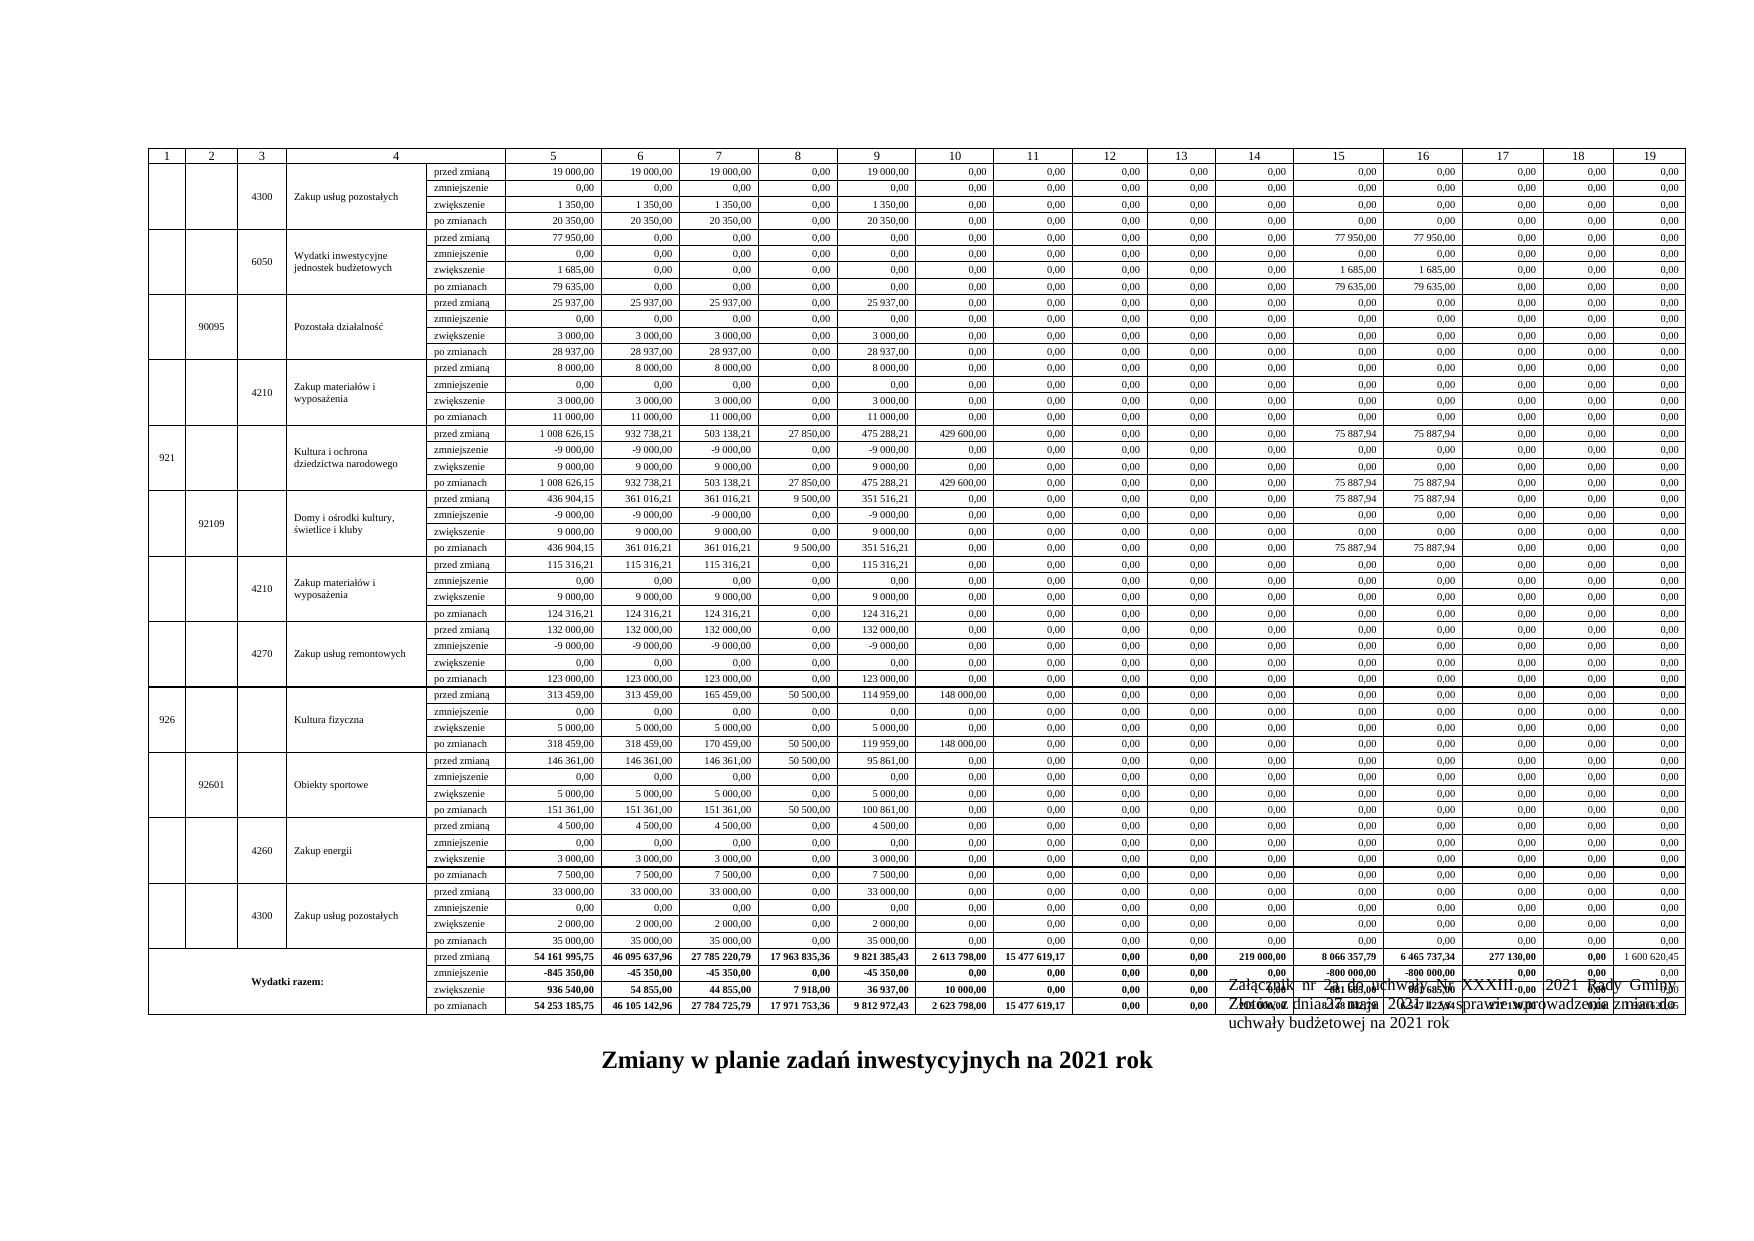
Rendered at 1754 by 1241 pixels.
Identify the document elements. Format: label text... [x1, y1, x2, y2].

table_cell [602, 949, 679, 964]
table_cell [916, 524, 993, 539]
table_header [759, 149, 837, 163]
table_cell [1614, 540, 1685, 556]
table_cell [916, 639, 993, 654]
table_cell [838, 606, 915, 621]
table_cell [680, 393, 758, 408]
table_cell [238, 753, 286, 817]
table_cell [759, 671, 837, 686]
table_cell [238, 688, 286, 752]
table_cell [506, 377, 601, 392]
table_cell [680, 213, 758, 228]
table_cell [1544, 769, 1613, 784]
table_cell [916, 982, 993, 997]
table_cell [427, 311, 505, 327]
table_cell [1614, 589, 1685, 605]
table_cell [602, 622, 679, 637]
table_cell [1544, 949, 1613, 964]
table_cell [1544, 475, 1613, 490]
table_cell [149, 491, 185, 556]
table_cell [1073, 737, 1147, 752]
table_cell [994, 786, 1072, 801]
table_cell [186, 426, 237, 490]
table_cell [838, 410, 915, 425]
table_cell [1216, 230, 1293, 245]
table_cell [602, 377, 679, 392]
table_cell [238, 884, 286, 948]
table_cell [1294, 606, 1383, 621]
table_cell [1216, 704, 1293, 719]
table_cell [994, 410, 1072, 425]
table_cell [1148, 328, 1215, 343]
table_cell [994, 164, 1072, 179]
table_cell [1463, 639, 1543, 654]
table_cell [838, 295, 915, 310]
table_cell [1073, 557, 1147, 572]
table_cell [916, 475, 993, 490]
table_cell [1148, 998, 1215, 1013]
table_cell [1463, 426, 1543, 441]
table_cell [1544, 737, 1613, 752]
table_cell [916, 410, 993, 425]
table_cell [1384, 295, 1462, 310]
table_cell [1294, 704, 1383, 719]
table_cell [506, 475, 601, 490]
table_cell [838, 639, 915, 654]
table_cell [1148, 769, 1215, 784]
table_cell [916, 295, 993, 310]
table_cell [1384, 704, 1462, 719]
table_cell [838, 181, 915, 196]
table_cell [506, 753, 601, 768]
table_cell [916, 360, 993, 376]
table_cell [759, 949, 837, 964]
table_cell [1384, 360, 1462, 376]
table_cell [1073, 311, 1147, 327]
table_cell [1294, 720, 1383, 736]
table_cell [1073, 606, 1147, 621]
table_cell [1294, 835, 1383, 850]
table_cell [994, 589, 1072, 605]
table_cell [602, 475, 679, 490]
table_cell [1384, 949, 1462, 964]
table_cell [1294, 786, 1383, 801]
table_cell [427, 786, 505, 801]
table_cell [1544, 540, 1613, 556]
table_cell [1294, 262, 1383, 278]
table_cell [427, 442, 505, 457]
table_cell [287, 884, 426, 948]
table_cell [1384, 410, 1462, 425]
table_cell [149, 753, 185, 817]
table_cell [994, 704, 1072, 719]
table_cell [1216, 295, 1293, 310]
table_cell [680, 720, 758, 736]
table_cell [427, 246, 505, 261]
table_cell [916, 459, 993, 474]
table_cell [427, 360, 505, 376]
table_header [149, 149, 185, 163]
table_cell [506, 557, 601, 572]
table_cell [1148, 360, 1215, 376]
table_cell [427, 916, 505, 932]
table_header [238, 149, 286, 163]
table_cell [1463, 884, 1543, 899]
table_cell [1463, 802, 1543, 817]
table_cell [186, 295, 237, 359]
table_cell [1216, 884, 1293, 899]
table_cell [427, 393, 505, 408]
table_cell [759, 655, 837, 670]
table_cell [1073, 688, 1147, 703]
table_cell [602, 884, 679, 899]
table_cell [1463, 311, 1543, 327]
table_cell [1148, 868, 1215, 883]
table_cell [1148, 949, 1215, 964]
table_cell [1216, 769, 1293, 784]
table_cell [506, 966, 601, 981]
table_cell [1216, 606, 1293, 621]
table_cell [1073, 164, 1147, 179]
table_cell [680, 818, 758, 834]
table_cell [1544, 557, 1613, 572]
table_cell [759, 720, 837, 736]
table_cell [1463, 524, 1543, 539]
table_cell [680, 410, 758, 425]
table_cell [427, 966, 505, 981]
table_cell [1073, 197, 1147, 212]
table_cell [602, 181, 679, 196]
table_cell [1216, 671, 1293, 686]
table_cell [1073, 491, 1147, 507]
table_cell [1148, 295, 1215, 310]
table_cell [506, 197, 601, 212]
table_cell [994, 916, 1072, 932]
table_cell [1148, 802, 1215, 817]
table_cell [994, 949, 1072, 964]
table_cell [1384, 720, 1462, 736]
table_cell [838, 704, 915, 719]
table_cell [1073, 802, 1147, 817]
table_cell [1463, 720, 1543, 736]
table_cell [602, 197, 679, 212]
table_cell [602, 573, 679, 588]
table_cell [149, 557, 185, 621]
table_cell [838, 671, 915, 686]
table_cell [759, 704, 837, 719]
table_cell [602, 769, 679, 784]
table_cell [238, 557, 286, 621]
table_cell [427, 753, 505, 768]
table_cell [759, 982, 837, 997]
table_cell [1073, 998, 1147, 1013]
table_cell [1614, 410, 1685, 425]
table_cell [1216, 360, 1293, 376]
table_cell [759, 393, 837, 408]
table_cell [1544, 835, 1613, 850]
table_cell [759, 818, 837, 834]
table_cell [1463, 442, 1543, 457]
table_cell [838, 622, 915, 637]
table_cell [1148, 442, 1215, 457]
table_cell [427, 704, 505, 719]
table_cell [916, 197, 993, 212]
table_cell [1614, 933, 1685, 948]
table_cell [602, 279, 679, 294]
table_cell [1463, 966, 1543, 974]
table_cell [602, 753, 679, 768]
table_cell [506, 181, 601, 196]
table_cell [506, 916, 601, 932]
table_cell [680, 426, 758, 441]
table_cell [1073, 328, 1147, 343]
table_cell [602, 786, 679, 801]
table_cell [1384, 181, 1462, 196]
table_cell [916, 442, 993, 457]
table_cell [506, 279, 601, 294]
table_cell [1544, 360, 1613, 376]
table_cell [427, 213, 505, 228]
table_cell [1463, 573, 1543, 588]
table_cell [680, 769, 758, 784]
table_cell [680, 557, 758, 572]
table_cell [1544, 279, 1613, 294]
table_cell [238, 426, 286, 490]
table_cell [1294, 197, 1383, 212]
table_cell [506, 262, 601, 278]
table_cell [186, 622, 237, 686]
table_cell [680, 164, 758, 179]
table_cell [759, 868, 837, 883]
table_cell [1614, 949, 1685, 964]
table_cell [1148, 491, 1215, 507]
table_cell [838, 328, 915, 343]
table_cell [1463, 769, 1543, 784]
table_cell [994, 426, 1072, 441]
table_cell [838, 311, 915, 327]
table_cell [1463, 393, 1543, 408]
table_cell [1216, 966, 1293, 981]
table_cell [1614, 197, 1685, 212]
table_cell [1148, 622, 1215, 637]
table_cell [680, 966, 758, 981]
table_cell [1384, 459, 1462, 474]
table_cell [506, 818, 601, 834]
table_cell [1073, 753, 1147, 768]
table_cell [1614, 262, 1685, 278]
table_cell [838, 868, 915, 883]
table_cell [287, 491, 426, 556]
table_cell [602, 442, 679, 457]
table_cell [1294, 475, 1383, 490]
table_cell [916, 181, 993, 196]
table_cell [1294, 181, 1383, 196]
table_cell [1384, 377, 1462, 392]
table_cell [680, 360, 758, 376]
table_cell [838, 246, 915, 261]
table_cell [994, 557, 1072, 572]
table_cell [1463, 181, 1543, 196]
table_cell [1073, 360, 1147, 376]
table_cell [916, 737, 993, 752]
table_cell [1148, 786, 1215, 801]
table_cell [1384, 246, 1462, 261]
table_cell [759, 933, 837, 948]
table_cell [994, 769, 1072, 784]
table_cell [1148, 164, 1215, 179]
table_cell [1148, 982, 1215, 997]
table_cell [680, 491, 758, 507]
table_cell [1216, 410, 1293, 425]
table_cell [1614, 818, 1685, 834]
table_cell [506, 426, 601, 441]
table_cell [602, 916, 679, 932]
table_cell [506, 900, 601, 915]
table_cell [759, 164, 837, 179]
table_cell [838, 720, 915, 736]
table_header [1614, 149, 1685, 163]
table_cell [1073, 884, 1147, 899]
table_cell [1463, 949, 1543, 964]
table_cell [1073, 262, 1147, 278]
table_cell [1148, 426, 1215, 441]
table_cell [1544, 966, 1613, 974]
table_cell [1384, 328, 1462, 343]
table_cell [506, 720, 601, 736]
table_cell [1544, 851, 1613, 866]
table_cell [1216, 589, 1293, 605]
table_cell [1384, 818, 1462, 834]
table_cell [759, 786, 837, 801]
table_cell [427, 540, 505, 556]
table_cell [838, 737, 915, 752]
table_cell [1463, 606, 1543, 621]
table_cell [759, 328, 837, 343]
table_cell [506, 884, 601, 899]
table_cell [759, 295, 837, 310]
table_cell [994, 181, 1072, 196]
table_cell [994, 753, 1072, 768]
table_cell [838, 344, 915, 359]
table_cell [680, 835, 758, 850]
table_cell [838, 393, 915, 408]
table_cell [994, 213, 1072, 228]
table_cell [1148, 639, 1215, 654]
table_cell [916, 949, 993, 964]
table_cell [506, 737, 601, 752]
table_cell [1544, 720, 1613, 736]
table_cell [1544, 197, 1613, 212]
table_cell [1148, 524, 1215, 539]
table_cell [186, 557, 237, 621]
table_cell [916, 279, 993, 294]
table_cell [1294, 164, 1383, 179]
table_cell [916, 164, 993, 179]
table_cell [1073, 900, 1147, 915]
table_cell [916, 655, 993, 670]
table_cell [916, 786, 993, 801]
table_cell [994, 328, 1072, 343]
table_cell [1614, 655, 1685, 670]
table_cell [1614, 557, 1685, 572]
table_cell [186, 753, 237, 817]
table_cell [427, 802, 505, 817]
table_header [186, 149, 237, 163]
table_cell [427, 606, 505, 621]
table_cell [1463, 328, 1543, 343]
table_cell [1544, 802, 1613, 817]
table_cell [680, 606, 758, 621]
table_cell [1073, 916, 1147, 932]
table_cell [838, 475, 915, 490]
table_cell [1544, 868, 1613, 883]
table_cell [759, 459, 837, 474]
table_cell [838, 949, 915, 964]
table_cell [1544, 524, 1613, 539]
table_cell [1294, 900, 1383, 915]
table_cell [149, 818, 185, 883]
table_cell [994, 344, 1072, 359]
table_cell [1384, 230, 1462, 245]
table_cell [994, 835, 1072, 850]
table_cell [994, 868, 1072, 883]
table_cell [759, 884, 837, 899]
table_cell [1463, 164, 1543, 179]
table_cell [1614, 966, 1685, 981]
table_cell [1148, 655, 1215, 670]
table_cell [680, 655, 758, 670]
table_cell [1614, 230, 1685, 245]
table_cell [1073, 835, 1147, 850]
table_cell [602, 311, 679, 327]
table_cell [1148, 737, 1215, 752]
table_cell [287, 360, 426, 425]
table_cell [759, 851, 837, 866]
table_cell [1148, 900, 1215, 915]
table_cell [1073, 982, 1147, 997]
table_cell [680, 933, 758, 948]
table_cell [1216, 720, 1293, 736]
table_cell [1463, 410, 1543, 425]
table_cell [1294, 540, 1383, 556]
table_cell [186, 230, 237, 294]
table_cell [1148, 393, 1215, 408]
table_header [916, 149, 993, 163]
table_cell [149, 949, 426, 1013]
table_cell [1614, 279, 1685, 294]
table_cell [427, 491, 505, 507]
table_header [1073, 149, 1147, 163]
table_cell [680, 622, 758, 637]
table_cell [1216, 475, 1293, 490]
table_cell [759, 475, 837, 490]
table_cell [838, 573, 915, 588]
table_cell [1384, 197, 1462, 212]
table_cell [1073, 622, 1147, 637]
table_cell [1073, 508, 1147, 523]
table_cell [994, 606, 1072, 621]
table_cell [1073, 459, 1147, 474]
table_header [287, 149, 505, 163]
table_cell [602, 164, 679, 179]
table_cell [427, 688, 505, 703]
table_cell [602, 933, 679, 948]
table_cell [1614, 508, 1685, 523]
text Załącznik nr 2a do uchwały Nr XXXIII. .2021 Rady Gminy Złotów z dnia 27 maja 2021 r. w sprawie wprowadzenia zmian do uchwały budżetowej na 2021 rok [1228, 974, 1676, 1032]
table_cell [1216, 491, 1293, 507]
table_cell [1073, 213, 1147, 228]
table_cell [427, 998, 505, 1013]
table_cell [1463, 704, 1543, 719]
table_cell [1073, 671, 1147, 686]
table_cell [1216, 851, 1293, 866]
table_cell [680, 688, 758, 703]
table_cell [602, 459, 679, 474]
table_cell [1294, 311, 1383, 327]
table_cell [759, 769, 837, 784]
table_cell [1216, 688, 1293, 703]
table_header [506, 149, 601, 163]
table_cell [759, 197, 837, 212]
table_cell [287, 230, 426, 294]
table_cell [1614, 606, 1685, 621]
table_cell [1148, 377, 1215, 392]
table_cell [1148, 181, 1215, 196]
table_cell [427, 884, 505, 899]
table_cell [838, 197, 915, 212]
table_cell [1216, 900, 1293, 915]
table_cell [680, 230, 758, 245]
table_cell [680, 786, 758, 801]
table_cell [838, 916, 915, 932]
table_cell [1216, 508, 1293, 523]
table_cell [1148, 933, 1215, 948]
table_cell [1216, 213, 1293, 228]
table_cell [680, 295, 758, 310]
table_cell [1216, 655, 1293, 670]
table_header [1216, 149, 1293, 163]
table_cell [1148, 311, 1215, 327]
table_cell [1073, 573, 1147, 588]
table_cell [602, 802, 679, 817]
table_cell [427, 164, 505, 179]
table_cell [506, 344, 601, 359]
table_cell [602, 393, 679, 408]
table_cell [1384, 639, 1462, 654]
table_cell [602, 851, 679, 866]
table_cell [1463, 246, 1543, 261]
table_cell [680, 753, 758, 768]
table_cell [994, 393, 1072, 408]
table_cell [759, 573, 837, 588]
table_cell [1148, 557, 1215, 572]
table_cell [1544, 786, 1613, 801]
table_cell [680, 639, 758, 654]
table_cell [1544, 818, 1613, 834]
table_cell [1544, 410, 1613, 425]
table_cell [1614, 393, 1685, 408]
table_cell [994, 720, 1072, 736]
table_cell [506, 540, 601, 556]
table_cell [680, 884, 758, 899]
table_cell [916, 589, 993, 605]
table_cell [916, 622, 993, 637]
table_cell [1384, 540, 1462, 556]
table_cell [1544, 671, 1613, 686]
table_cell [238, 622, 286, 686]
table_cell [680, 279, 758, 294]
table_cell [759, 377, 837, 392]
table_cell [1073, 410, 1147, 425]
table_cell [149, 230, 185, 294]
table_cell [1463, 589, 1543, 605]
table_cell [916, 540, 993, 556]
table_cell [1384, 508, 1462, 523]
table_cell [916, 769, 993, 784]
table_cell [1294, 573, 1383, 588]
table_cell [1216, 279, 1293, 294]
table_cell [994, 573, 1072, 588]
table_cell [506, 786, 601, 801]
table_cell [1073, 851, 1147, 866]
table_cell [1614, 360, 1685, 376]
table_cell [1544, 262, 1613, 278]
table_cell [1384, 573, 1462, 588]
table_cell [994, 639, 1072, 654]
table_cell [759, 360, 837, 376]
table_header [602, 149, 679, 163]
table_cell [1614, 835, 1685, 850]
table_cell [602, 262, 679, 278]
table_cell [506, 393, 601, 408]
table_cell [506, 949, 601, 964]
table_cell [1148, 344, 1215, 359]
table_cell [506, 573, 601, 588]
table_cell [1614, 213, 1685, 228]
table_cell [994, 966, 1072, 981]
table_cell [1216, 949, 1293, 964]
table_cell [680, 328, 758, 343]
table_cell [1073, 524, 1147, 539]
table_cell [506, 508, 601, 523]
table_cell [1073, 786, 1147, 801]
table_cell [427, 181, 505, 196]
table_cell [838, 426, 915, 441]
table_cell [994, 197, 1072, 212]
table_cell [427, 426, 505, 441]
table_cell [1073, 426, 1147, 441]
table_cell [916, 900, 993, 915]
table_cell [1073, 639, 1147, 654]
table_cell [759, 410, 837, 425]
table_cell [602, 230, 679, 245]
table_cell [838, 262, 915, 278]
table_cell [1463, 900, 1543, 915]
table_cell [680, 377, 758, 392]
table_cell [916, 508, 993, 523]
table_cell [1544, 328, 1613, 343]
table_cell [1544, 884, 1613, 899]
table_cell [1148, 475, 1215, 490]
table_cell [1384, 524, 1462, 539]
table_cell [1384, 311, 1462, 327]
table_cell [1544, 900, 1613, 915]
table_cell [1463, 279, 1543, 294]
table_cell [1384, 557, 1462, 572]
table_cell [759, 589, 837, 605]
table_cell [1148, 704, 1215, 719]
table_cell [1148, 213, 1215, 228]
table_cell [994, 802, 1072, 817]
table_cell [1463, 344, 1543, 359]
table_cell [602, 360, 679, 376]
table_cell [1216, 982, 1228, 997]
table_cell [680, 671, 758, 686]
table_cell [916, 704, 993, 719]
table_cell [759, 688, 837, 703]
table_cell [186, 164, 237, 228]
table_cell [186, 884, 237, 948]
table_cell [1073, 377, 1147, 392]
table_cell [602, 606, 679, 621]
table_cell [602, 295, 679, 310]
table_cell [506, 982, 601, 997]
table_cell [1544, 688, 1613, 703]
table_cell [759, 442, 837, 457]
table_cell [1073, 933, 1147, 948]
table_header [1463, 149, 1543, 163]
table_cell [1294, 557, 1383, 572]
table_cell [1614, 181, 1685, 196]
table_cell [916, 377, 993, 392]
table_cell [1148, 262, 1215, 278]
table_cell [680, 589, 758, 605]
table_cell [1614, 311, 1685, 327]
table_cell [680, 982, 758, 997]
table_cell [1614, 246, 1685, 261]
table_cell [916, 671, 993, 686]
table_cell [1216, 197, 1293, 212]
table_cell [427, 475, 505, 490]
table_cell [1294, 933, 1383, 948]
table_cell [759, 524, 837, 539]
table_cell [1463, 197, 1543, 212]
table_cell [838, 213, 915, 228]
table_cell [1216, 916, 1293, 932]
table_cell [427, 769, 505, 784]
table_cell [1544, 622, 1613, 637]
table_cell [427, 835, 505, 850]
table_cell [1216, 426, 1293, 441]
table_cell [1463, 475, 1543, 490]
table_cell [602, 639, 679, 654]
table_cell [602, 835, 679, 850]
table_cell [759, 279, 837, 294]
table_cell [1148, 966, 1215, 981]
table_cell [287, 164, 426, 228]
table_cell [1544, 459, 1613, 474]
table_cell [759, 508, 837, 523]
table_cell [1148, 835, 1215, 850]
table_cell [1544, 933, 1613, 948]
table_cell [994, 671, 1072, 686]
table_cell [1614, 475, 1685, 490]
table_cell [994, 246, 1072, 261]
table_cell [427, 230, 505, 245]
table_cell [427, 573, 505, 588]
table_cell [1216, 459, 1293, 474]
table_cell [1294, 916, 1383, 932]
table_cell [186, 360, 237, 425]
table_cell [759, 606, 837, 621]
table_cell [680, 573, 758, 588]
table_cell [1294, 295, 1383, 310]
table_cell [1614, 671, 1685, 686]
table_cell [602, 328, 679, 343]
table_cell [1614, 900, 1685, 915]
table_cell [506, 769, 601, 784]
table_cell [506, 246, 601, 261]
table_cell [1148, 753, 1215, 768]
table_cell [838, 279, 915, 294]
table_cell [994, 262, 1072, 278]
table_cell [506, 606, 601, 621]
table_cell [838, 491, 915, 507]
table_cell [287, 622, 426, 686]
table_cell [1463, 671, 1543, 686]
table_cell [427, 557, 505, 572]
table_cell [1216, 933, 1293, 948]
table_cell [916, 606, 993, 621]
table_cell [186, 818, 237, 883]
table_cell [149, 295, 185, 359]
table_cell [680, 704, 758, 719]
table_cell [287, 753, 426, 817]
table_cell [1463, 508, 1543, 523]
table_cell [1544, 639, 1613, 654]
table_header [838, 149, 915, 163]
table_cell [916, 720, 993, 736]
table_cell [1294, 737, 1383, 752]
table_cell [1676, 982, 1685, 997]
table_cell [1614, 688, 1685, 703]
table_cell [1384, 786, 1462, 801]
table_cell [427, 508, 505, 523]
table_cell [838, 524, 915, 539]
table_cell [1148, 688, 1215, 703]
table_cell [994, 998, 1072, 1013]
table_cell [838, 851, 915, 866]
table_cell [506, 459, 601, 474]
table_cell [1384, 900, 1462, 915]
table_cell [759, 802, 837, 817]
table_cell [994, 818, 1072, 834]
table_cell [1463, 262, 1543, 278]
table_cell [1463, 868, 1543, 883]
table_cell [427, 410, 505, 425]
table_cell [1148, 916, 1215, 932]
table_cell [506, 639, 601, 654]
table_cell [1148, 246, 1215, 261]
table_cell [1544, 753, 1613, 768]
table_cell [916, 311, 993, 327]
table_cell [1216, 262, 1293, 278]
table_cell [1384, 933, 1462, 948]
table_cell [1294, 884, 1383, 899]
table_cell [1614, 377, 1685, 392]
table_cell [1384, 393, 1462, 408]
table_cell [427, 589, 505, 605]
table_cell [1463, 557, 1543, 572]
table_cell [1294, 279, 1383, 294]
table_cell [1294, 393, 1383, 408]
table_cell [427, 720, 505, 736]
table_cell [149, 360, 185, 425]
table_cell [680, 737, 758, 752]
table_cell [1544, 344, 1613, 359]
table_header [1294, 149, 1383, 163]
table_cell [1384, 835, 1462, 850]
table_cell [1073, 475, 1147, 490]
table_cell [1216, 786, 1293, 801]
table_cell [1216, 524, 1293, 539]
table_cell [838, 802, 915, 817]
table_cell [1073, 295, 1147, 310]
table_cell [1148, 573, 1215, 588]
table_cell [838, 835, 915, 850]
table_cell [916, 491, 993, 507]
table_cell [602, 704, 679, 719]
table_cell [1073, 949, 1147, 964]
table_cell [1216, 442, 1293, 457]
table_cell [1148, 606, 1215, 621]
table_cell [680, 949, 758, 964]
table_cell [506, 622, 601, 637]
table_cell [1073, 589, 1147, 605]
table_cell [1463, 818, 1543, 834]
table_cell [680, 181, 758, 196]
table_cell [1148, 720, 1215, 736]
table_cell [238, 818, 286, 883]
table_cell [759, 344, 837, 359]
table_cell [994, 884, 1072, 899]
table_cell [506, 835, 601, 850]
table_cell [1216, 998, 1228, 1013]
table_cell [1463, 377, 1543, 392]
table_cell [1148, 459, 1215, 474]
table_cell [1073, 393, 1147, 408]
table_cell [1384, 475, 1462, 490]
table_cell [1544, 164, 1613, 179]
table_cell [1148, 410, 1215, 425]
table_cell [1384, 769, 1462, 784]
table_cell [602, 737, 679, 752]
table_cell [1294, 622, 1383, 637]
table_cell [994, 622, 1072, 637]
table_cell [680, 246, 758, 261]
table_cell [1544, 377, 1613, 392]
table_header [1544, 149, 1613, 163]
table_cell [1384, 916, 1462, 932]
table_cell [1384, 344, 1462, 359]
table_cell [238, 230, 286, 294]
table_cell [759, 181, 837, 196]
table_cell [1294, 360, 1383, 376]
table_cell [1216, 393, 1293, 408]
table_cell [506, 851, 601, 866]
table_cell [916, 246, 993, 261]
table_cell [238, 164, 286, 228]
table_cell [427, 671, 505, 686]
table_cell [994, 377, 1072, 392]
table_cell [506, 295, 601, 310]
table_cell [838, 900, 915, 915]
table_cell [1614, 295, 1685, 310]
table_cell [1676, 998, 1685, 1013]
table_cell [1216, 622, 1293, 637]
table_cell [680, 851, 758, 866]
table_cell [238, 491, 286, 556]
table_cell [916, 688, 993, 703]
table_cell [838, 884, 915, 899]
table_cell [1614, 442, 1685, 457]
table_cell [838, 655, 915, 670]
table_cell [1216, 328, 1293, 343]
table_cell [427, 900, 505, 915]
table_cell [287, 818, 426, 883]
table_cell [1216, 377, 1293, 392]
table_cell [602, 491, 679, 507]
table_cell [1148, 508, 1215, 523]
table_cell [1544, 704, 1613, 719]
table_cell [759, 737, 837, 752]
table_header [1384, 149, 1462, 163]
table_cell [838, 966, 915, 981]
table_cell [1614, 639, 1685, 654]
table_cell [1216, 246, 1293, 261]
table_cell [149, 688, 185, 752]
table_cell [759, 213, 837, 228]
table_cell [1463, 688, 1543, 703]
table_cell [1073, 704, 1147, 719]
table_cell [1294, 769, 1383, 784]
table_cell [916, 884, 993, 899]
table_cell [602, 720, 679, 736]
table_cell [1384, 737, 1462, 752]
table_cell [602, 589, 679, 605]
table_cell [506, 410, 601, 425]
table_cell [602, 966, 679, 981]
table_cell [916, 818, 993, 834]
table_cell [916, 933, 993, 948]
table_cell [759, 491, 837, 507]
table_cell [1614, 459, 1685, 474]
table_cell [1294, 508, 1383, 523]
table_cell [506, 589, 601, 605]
text Zmiany w planie zadań inwestycyjnych na 2021 rok [148, 1045, 1606, 1074]
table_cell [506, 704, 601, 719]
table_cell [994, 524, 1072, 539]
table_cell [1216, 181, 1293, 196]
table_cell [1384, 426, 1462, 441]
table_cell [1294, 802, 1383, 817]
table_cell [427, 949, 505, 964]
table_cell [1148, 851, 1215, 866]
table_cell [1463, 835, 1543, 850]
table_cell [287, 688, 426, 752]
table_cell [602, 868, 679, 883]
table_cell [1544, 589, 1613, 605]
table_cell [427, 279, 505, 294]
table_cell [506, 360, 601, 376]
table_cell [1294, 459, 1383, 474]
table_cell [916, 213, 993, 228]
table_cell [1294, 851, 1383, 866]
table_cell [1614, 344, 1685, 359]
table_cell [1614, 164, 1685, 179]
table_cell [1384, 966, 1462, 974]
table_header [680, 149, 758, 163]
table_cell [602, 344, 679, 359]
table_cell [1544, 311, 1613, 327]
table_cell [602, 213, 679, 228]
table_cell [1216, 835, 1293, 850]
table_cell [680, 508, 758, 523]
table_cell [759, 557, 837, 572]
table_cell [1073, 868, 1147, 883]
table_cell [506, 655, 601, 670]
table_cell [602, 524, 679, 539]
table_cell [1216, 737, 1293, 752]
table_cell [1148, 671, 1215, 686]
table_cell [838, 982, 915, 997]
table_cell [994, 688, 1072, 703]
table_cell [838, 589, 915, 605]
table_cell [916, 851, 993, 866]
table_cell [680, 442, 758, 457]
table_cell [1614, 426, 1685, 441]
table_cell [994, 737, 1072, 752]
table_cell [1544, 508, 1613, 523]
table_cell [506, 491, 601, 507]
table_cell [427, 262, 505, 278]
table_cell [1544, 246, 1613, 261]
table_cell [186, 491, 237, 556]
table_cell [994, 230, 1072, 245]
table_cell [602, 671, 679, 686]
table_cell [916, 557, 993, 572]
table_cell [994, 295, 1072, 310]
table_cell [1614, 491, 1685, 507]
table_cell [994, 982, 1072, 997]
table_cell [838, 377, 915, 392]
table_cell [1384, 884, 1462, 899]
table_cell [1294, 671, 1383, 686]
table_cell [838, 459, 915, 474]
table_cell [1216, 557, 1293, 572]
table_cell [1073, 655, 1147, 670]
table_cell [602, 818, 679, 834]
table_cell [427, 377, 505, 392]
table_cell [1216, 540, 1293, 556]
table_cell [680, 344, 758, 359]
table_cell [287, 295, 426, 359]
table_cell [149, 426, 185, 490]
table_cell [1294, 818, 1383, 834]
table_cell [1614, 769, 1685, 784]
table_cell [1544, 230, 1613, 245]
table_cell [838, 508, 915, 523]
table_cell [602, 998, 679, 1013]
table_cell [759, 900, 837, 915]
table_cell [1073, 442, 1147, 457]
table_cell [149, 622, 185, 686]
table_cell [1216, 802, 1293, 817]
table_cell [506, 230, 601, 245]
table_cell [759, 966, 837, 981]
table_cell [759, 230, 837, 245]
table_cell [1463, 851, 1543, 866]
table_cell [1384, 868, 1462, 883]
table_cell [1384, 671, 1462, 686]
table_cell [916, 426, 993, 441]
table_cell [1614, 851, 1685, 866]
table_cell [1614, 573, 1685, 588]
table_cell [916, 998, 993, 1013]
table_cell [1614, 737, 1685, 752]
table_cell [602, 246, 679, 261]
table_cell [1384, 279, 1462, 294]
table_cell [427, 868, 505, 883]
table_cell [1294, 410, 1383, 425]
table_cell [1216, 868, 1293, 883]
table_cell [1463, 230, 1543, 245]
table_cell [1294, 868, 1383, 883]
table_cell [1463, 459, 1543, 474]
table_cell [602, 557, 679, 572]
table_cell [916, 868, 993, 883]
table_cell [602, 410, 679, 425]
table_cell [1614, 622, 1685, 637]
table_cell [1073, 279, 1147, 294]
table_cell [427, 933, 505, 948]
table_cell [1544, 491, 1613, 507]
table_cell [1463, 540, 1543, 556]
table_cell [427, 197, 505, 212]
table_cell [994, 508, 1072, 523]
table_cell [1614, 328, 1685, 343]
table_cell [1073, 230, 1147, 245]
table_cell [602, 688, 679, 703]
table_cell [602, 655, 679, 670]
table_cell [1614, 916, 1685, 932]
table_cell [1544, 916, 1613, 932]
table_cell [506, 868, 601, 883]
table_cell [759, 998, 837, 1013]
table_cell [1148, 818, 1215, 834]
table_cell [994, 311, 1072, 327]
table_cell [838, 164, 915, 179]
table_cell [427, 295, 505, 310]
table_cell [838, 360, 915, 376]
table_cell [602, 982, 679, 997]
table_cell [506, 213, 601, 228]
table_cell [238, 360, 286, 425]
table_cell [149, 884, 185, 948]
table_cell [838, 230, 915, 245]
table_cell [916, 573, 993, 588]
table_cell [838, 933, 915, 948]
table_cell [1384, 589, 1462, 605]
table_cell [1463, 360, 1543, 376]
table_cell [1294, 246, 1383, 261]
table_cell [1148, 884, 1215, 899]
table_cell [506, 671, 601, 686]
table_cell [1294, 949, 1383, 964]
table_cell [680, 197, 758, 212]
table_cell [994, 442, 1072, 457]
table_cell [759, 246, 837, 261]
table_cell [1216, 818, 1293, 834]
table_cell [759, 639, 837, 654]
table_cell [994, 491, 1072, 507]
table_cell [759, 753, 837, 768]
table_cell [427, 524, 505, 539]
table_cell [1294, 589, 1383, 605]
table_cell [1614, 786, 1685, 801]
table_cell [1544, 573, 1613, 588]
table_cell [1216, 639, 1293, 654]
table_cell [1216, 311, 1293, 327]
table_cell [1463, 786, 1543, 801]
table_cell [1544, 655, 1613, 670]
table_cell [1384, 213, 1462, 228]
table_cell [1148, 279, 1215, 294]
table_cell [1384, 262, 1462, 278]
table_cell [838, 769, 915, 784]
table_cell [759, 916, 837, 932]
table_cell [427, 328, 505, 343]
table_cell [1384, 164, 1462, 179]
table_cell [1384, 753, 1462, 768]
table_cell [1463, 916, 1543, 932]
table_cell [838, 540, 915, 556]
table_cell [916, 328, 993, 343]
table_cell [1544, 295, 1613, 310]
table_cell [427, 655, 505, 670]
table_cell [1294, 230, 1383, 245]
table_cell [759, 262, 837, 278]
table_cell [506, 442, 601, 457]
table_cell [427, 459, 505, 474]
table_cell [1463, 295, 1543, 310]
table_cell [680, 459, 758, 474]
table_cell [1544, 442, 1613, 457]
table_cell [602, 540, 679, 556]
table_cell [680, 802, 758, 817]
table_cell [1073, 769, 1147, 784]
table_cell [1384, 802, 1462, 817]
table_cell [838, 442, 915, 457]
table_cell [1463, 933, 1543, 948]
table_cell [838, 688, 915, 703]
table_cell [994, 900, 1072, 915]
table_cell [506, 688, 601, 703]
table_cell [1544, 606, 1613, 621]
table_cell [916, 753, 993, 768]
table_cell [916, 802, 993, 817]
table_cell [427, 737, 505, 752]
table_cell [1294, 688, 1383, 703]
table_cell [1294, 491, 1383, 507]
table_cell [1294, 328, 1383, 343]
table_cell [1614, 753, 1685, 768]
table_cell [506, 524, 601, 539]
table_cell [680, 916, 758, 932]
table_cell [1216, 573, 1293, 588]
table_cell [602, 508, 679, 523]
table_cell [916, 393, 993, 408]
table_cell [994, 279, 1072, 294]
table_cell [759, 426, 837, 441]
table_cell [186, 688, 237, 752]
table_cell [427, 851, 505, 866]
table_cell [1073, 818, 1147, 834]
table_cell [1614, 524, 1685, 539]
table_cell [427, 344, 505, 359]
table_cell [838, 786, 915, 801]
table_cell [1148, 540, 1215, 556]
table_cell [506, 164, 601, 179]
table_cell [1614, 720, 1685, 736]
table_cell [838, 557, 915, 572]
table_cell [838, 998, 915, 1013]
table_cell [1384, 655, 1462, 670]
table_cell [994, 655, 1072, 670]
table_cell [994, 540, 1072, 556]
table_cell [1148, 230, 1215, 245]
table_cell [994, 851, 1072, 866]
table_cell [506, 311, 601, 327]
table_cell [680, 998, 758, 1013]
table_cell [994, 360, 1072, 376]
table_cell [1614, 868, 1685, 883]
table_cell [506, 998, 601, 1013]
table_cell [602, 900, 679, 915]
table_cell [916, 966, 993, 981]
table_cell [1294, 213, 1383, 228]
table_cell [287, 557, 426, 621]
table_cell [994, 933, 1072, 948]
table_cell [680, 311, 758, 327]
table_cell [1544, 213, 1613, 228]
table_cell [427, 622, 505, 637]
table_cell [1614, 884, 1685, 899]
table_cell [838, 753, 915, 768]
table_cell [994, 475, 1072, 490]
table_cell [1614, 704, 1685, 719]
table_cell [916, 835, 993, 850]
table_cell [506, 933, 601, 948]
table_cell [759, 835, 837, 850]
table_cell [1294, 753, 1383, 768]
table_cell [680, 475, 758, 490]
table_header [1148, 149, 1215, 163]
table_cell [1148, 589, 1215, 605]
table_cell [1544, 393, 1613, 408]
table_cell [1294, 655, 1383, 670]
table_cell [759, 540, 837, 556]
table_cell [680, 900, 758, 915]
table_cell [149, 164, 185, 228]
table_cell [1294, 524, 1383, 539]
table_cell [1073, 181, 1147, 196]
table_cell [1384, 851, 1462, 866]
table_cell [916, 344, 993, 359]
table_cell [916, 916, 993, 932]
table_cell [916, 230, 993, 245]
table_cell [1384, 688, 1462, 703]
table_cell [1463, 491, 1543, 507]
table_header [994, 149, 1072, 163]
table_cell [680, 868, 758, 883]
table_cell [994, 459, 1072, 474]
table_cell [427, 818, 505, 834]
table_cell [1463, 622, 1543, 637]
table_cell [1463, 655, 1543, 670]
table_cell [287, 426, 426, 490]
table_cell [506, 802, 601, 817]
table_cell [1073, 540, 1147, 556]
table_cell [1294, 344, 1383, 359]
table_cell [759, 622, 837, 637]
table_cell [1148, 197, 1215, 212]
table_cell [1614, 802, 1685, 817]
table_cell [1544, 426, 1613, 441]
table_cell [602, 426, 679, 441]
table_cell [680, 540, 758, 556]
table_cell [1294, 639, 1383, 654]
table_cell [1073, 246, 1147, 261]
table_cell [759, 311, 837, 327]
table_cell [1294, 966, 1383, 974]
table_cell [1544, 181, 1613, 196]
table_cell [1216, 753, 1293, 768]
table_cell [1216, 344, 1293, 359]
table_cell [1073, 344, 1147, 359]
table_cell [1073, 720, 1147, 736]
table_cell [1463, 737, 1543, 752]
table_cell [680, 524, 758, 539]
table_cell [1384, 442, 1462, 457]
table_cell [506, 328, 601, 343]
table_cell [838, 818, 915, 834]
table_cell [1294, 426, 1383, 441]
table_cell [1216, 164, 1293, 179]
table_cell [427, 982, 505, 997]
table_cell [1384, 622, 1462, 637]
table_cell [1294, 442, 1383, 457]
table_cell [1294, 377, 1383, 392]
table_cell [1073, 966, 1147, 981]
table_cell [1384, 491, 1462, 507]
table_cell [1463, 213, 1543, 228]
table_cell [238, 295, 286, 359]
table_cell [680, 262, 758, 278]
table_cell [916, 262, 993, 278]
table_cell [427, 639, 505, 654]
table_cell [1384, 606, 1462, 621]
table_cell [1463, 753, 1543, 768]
